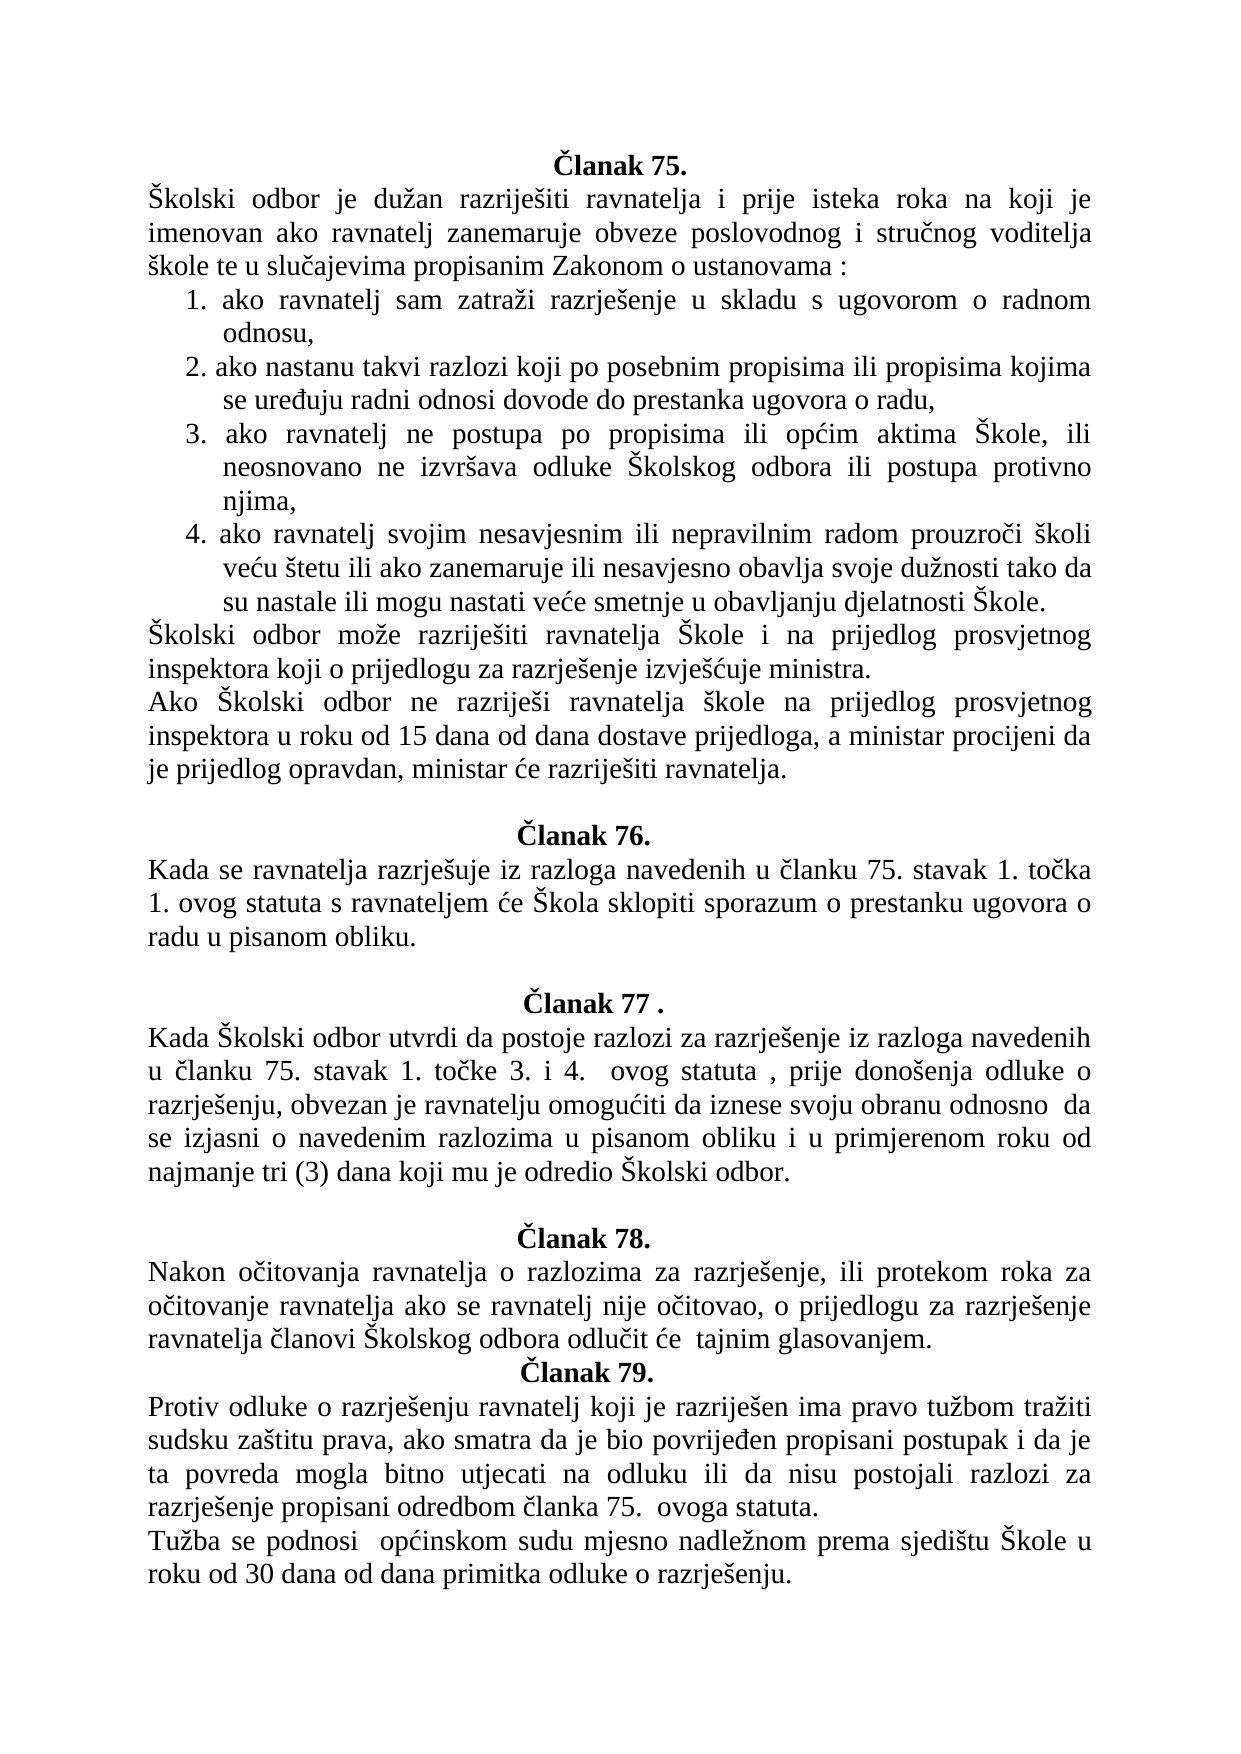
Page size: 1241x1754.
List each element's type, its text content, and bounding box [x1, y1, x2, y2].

text Kada se ravnatelja razrješuje iz razloga navedenih u članku 75. stavak 1. točka 1. ovog statuta s ravnateljem će Škola sklopiti sporazum o prestanku ugovora o radu u pisanom obliku. [148, 852, 1093, 953]
text Članak 79. [148, 1355, 1093, 1389]
text Članak 75. [148, 148, 1093, 181]
text 4. ako ravnatelj svojim nesavjesnim ili nepravilnim radom prouzroči školi veću štetu ili ako zanemaruje ili nesavjesno obavlja svoje dužnosti tako da su nastale ili mogu nastati veće smetnje u obavljanju djelatnosti Škole. [185, 517, 1093, 617]
text Članak 76. [443, 818, 1093, 852]
text Školski odbor može razriješiti ravnatelja Škole i na prijedlog prosvjetnog inspektora koji o prijedlogu za razrješenje izvješćuje ministra. [148, 617, 1093, 684]
text Nakon očitovanja ravnatelja o razlozima za razrješenje, ili protekom roka za očitovanje ravnatelja ako se ravnatelj nije očitovao, o prijedlogu za razrješenje ravnatelja članovi Školskog odbora odlučit će tajnim glasovanjem. [148, 1254, 1093, 1355]
text Kada Školski odbor utvrdi da postoje razlozi za razrješenje iz razloga navedenih u članku 75. stavak 1. točke 3. i 4. ovog statuta , prije donošenja odluke o razrješenju, obvezan je ravnatelju omogućiti da iznese svoju obranu odnosno da se izjasni o navedenim razlozima u pisanom obliku i u primjerenom roku od najmanje tri (3) dana koji mu je odredio Školski odbor. [148, 1020, 1093, 1187]
text Školski odbor je dužan razriješiti ravnatelja i prije isteka roka na koji je imenovan ako ravnatelj zanemaruje obveze poslovodnog i stručnog voditelja škole te u slučajevima propisanim Zakonom o ustanovama : [148, 181, 1093, 282]
text 3. ako ravnatelj ne postupa po propisima ili općim aktima Škole, ili neosnovano ne izvršava odluke Školskog odbora ili postupa protivno njima, [185, 416, 1093, 517]
text 2. ako nastanu takvi razlozi koji po posebnim propisima ili propisima kojima se uređuju radni odnosi dovode do prestanka ugovora o radu, [185, 349, 1093, 416]
text Ako Školski odbor ne razriješi ravnatelja škole na prijedlog prosvjetnog inspektora u roku od 15 dana od dana dostave prijedloga, a ministar procijeni da je prijedlog opravdan, ministar će razriješiti ravnatelja. [148, 684, 1093, 785]
text Članak 78. [148, 1221, 1093, 1254]
text Protiv odluke o razrješenju ravnatelj koji je razriješen ima pravo tužbom tražiti sudsku zaštitu prava, ako smatra da je bio povrijeđen propisani postupak i da je ta povreda mogla bitno utjecati na odluku ili da nisu postojali razlozi za razrješenje propisani odredbom članka 75. ovoga statuta. [148, 1389, 1093, 1523]
text Tužba se podnosi općinskom sudu mjesno nadležnom prema sjedištu Škole u roku od 30 dana od dana primitka odluke o razrješenju. [148, 1523, 1093, 1590]
text Članak 77 . [523, 986, 1093, 1020]
text 1. ako ravnatelj sam zatraži razrješenje u skladu s ugovorom o radnom odnosu, [185, 282, 1093, 349]
